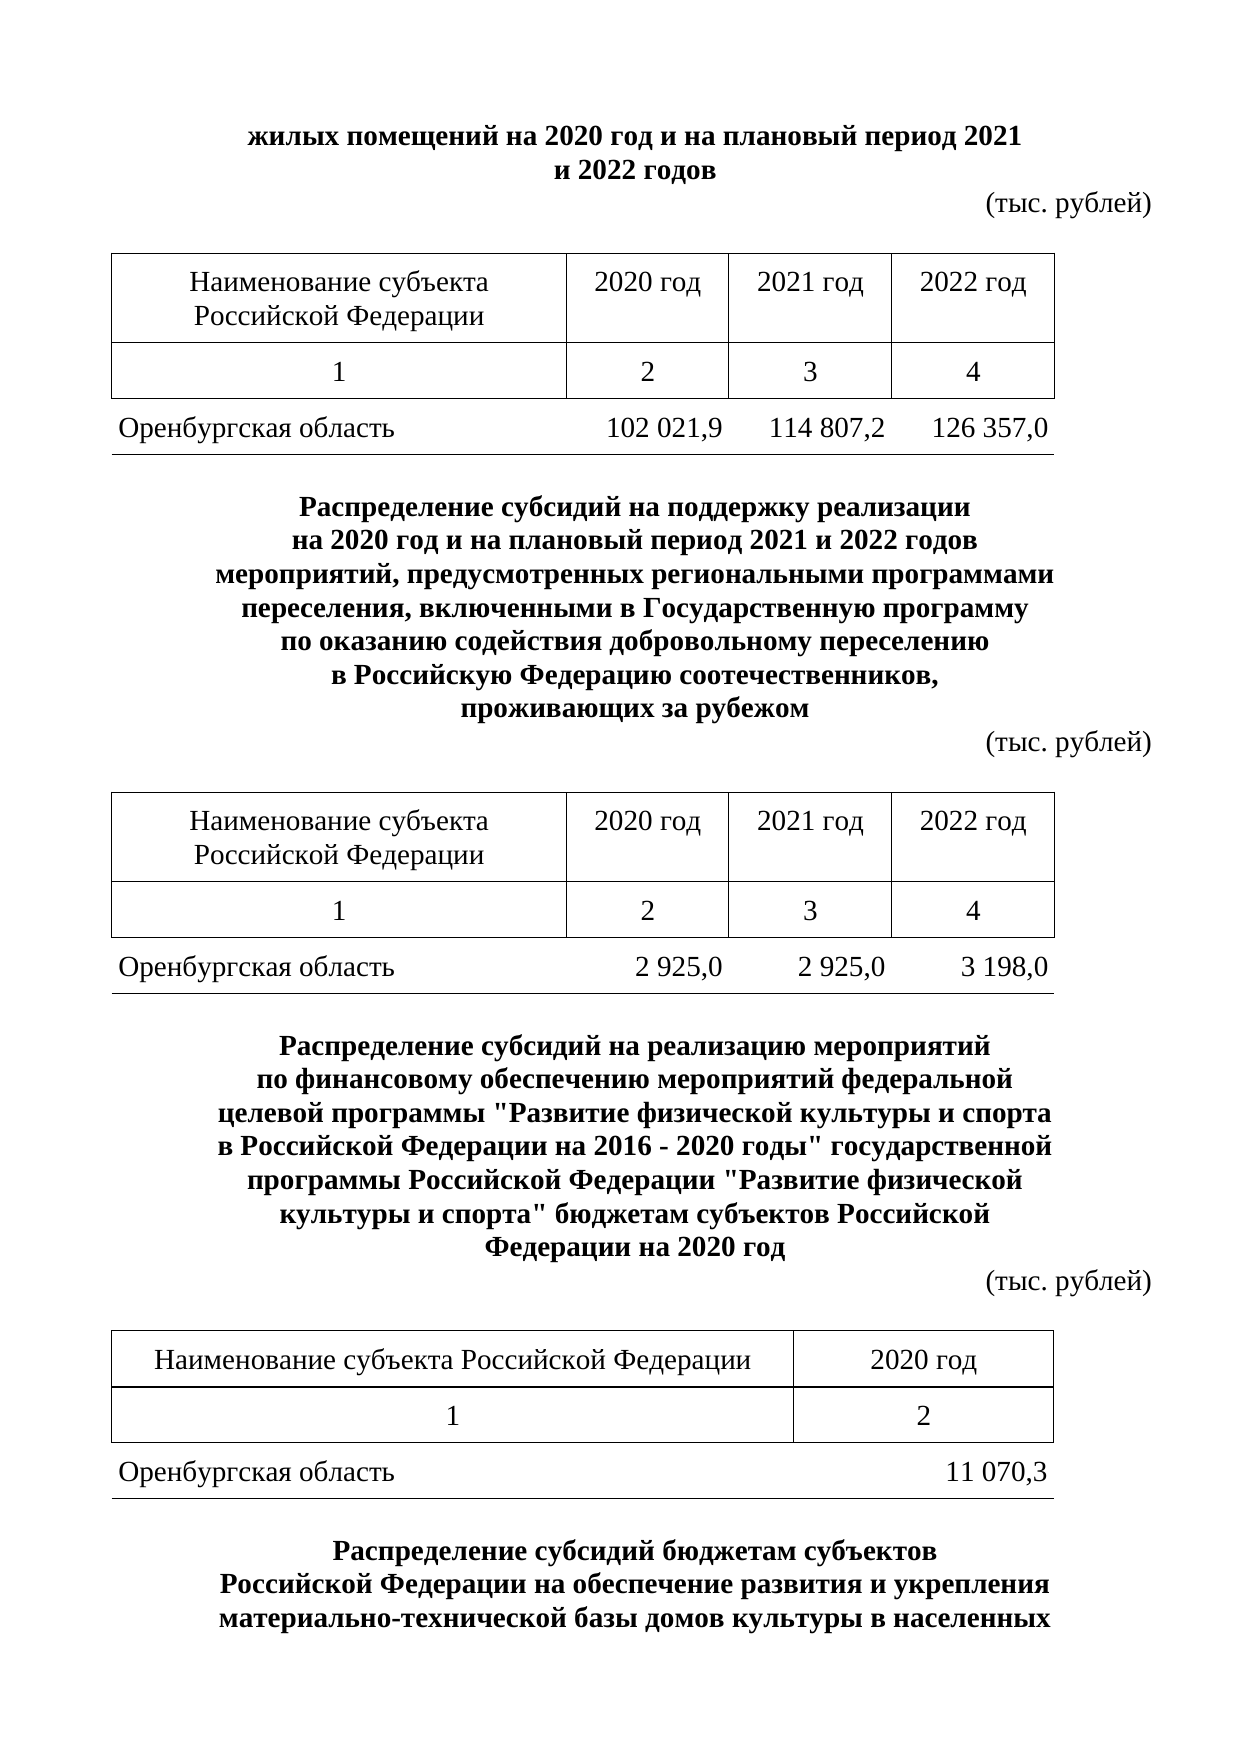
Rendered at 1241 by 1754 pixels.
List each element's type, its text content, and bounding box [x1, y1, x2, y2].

table_cell Оренбургская область [112, 399, 566, 454]
table_cell 11 070,3 [794, 1443, 1054, 1498]
text Распределение субсидий бюджетам субъектов [118, 1533, 1152, 1566]
table_cell 3 198,0 [892, 938, 1054, 993]
text (тыс. рублей) [118, 185, 1152, 219]
table_cell 2 925,0 [729, 938, 892, 993]
table_cell 4 [892, 343, 1054, 398]
table_header 2020 год [567, 254, 728, 342]
text на 2020 год и на плановый период 2021 и 2022 годов [118, 522, 1152, 556]
text Федерации на 2020 год [118, 1229, 1152, 1263]
table_cell 2 925,0 [566, 938, 729, 993]
table_header Наименование субъекта Российской Федерации [112, 1331, 793, 1386]
text по финансовому обеспечению мероприятий федеральной [118, 1061, 1152, 1095]
table_header 2020 год [567, 793, 728, 881]
text программы Российской Федерации "Развитие физической [118, 1162, 1152, 1196]
table_cell 1 [112, 1388, 793, 1442]
table_cell 1 [112, 343, 566, 398]
text жилых помещений на 2020 год и на плановый период 2021 [118, 118, 1152, 152]
table_cell 1 [112, 882, 566, 937]
table_cell Оренбургская область [112, 1443, 794, 1498]
text (тыс. рублей) [118, 724, 1152, 758]
text мероприятий, предусмотренных региональными программами [118, 556, 1152, 589]
text материально-технической базы домов культуры в населенных [118, 1600, 1152, 1634]
text Распределение субсидий на реализацию мероприятий [118, 1028, 1152, 1061]
table_header 2022 год [892, 254, 1054, 342]
table_cell 2 [794, 1388, 1053, 1442]
table_cell 114 807,2 [729, 399, 892, 454]
table_header Наименование субъекта Российской Федерации [112, 254, 566, 342]
text в Российской Федерации на 2016 - 2020 годы" государственной [118, 1128, 1152, 1162]
table_cell 2 [567, 343, 728, 398]
table_header 2020 год [794, 1331, 1053, 1386]
table_header Наименование субъекта Российской Федерации [112, 793, 566, 881]
table_cell 3 [729, 882, 891, 937]
text проживающих за рубежом [118, 691, 1152, 724]
text целевой программы "Развитие физической культуры и спорта [118, 1095, 1152, 1128]
text (тыс. рублей) [118, 1263, 1152, 1297]
table_cell Оренбургская область [112, 938, 566, 993]
text культуры и спорта" бюджетам субъектов Российской [118, 1196, 1152, 1229]
table_cell 102 021,9 [566, 399, 729, 454]
table_cell 126 357,0 [892, 399, 1054, 454]
text Распределение субсидий на поддержку реализации [118, 489, 1152, 522]
text и 2022 годов [118, 152, 1152, 185]
text переселения, включенными в Государственную программу [118, 590, 1152, 623]
text Российской Федерации на обеспечение развития и укрепления [118, 1567, 1152, 1600]
table_header 2022 год [892, 793, 1054, 881]
table_cell 2 [567, 882, 728, 937]
table_header 2021 год [729, 254, 891, 342]
table_header 2021 год [729, 793, 891, 881]
text в Российскую Федерацию соотечественников, [118, 657, 1152, 691]
text по оказанию содействия добровольному переселению [118, 623, 1152, 657]
table_cell 3 [729, 343, 891, 398]
table_cell 4 [892, 882, 1054, 937]
